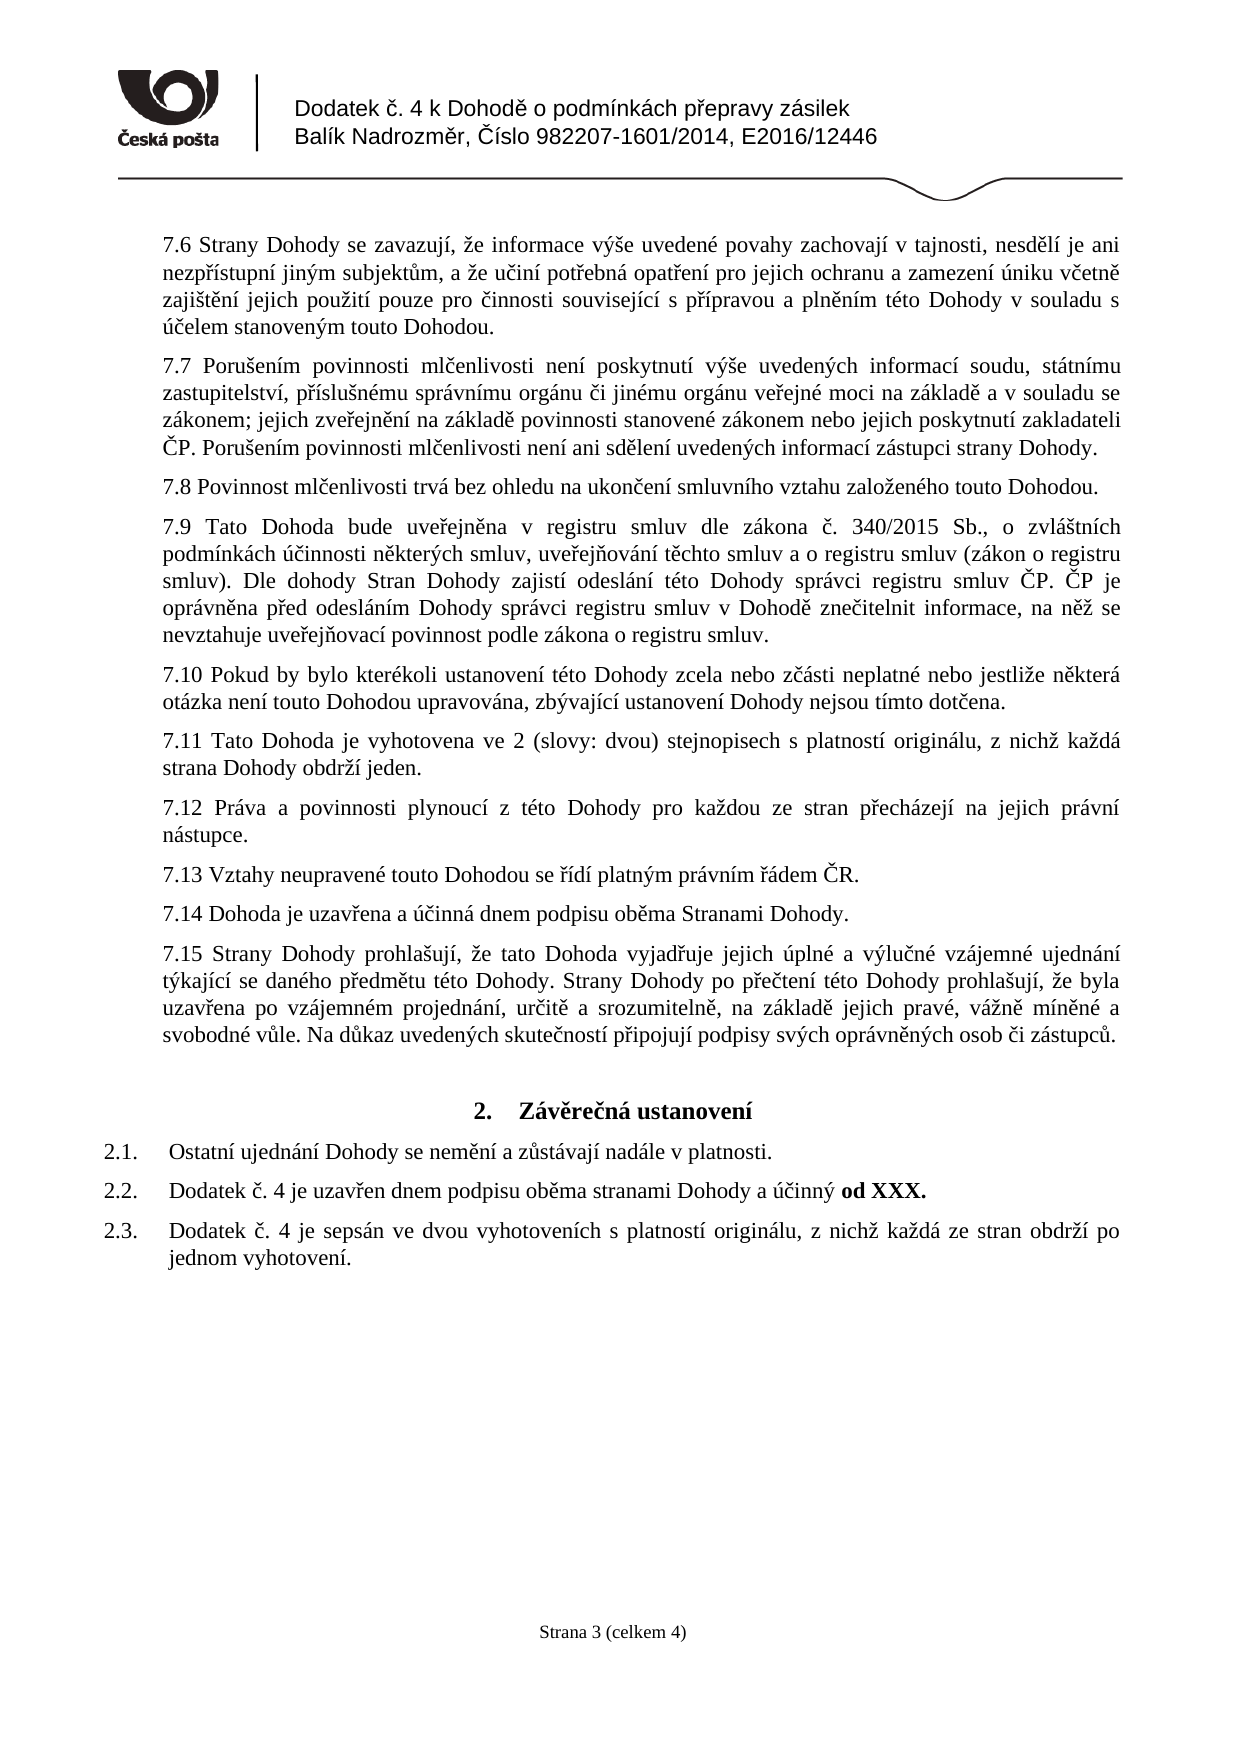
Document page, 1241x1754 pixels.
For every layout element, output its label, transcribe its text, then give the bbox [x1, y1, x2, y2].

list 7.6 Strany Dohody se zavazují, že informace výše uvedené povahy zachovají v tajnosti, nesdělí je ani nezpřístupní jiným subjektům, a že učiní potřebná opatření pro jejich ochranu a zamezení úniku včetně zajištění jejich použití pouze pro činnosti související s přípravou a plněním této Dohody v souladu s účelem stanoveným touto Dohodou. [109, 231, 1122, 339]
list 7.14 Dohoda je uzavřena a účinná dnem podpisu oběma Stranami Dohody. [109, 900, 1122, 927]
text Závěrečná ustanovení [103, 1098, 1122, 1125]
picture [118, 177, 1123, 201]
list 7.11 Tato Dohoda je vyhotovena ve 2 (slovy: dvou) stejnopisech s platností originálu, z nichž každá strana Dohody obdrží jeden. [109, 727, 1122, 781]
picture [118, 70, 219, 148]
list 7.10 Pokud by bylo kterékoli ustanovení této Dohody zcela nebo zčásti neplatné nebo jestliže některá otázka není touto Dohodou upravována, zbývající ustanovení Dohody nejsou tímto dotčena. [109, 660, 1122, 714]
list Ostatní ujednání Dohody se nemění a zůstávají nadále v platnosti. [103, 1137, 1122, 1164]
list 7.15 Strany Dohody prohlašují, že tato Dohoda vyjadřuje jejich úplné a výlučné vzájemné ujednání týkající se daného předmětu této Dohody. Strany Dohody po přečtení této Dohody prohlašují, že byla uzavřena po vzájemném projednání, určitě a srozumitelně, na základě jejich pravé, vážně míněné a svobodné vůle. Na důkaz uvedených skutečností připojují podpisy svých oprávněných osob či zástupců. [109, 939, 1122, 1048]
list Dodatek č. 4 je sepsán ve dvou vyhotoveních s platností originálu, z nichž každá ze stran obdrží po jednom vyhotovení. [103, 1217, 1122, 1271]
list 7.7 Porušením povinnosti mlčenlivosti není poskytnutí výše uvedených informací soudu, státnímu zastupitelství, příslušnému správnímu orgánu či jinému orgánu veřejné moci na základě a v souladu se zákonem; jejich zveřejnění na základě povinnosti stanovené zákonem nebo jejich poskytnutí zakladateli ČP. Porušením povinnosti mlčenlivosti není ani sdělení uvedených informací zástupci strany Dohody. [109, 352, 1122, 460]
list 7.8 Povinnost mlčenlivosti trvá bez ohledu na ukončení smluvního vztahu založeného touto Dohodou. [109, 473, 1122, 500]
list 7.13 Vztahy neupravené touto Dohodou se řídí platným právním řádem ČR. [109, 860, 1122, 887]
list 7.12 Práva a povinnosti plynoucí z této Dohody pro každou ze stran přecházejí na jejich právní nástupce. [109, 794, 1122, 848]
list Dodatek č. 4 je uzavřen dnem podpisu oběma stranami Dohody a účinný od XXX. [103, 1177, 1122, 1204]
list 7.9 Tato Dohoda bude uveřejněna v registru smluv dle zákona č. 340/2015 Sb., o zvláštních podmínkách účinnosti některých smluv, uveřejňování těchto smluv a o registru smluv (zákon o registru smluv). Dle dohody Stran Dohody zajistí odeslání této Dohody správci registru smluv ČP. ČP je oprávněna před odesláním Dohody správci registru smluv v Dohodě znečitelnit informace, na něž se nevztahuje uveřejňovací povinnost podle zákona o registru smluv. [109, 512, 1122, 648]
